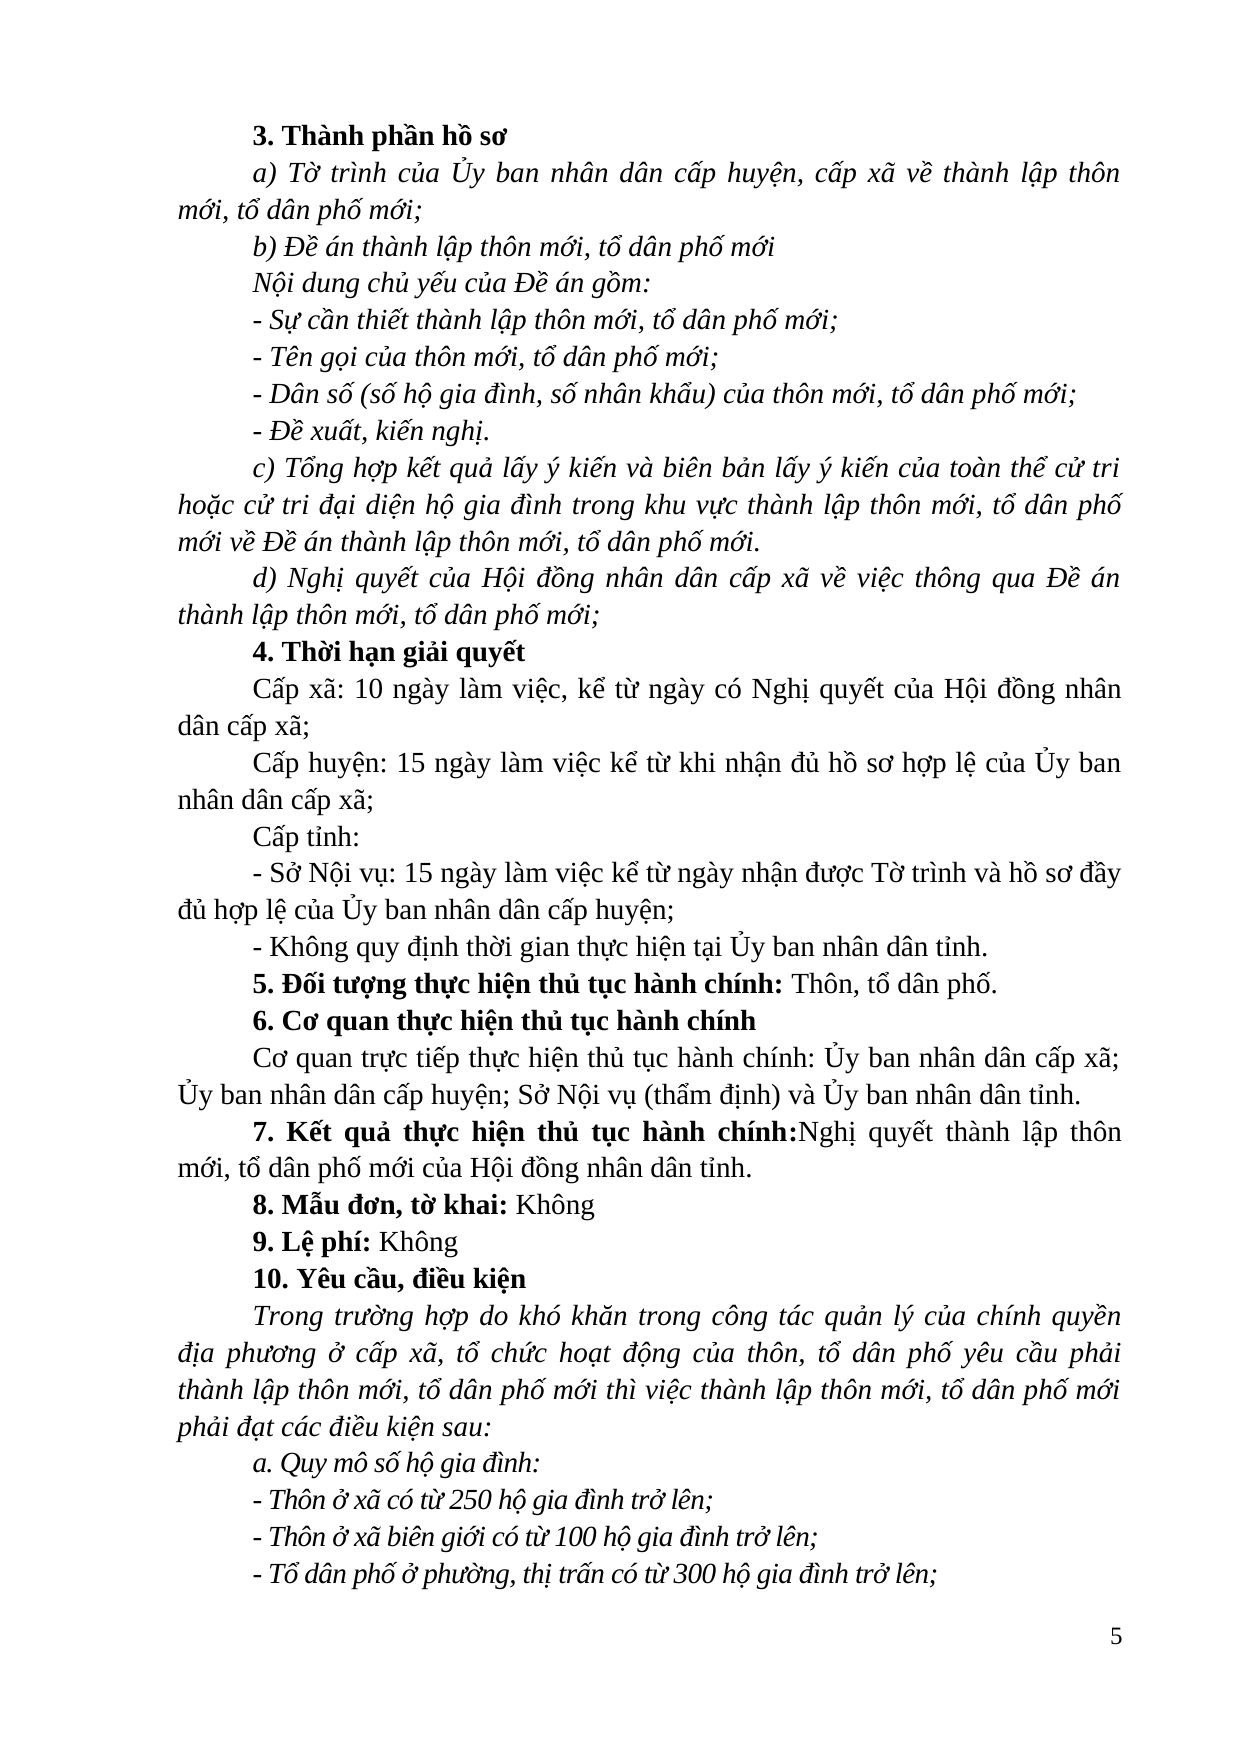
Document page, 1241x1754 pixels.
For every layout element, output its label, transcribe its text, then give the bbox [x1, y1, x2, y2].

text 3. Thành phần hồ sơ [177, 118, 1122, 152]
text - Đề xuất, kiến nghị. [177, 413, 1122, 447]
text 10. Yêu cầu, điều kiện [177, 1261, 1122, 1295]
text - Thôn ở xã có từ 250 hộ gia đình trở lên; [177, 1482, 1122, 1516]
text Cấp huyện: 15 ngày làm việc kể từ khi nhận đủ hồ sơ hợp lệ của Ủy ban nhân dân cấp xã; [177, 745, 1122, 815]
text Cấp tỉnh: [177, 819, 1122, 852]
text - Thôn ở xã biên giới có từ 100 hộ gia đình trở lên; [177, 1519, 1122, 1553]
text 7. Kết quả thực hiện thủ tục hành chính:Nghị quyết thành lập thôn mới, tổ dân phố mới của Hội đồng nhân dân tỉnh. [177, 1114, 1122, 1184]
text - Tổ dân phố ở phường, thị trấn có từ 300 hộ gia đình trở lên; [177, 1556, 1122, 1590]
text - Dân số (số hộ gia đình, số nhân khẩu) của thôn mới, tổ dân phố mới; [177, 376, 1122, 410]
text Cơ quan trực tiếp thực hiện thủ tục hành chính: Ủy ban nhân dân cấp xã; Ủy ban nhân dân cấp huyện; Sở Nội vụ (thẩm định) và Ủy ban nhân dân tỉnh. [177, 1040, 1122, 1110]
text - Không quy định thời gian thực hiện tại Ủy ban nhân dân tỉnh. [177, 929, 1122, 963]
text - Sở Nội vụ: 15 ngày làm việc kể từ ngày nhận được Tờ trình và hồ sơ đầy đủ hợp lệ của Ủy ban nhân dân cấp huyện; [177, 856, 1122, 926]
text 4. Thời hạn giải quyết [177, 634, 1122, 668]
text b) Đề án thành lập thôn mới, tổ dân phố mới [177, 229, 1122, 262]
text - Sự cần thiết thành lập thôn mới, tổ dân phố mới; [177, 302, 1122, 336]
text - Tên gọi của thôn mới, tổ dân phố mới; [177, 339, 1122, 373]
text 5. Đối tượng thực hiện thủ tục hành chính: Thôn, tổ dân phố. [177, 966, 1122, 1000]
text 6. Cơ quan thực hiện thủ tục hành chính [177, 1003, 1122, 1037]
text a. Quy mô số hộ gia đình: [177, 1446, 1122, 1479]
text a) Tờ trình của Ủy ban nhân dân cấp huyện, cấp xã về thành lập thôn mới, tổ dân phố mới; [177, 155, 1122, 225]
text c) Tổng hợp kết quả lấy ý kiến và biên bản lấy ý kiến của toàn thể cử tri hoặc cử tri đại diện hộ gia đình trong khu vực thành lập thôn mới, tổ dân phố mới về Đề án thành lập thôn mới, tổ dân phố mới. [177, 450, 1122, 557]
text 9. Lệ phí: Không [177, 1224, 1122, 1258]
text Trong trường hợp do khó khăn trong công tác quản lý của chính quyền địa phương ở cấp xã, tổ chức hoạt động của thôn, tổ dân phố yêu cầu phải thành lập thôn mới, tổ dân phố mới thì việc thành lập thôn mới, tổ dân phố mới phải đạt các điều kiện sau: [177, 1298, 1122, 1442]
text d) Nghị quyết của Hội đồng nhân dân cấp xã về việc thông qua Đề án thành lập thôn mới, tổ dân phố mới; [177, 561, 1122, 631]
text Nội dung chủ yếu của Đề án gồm: [177, 266, 1122, 299]
text 8. Mẫu đơn, tờ khai: Không [177, 1187, 1122, 1221]
text Cấp xã: 10 ngày làm việc, kể từ ngày có Nghị quyết của Hội đồng nhân dân cấp xã; [177, 671, 1122, 742]
